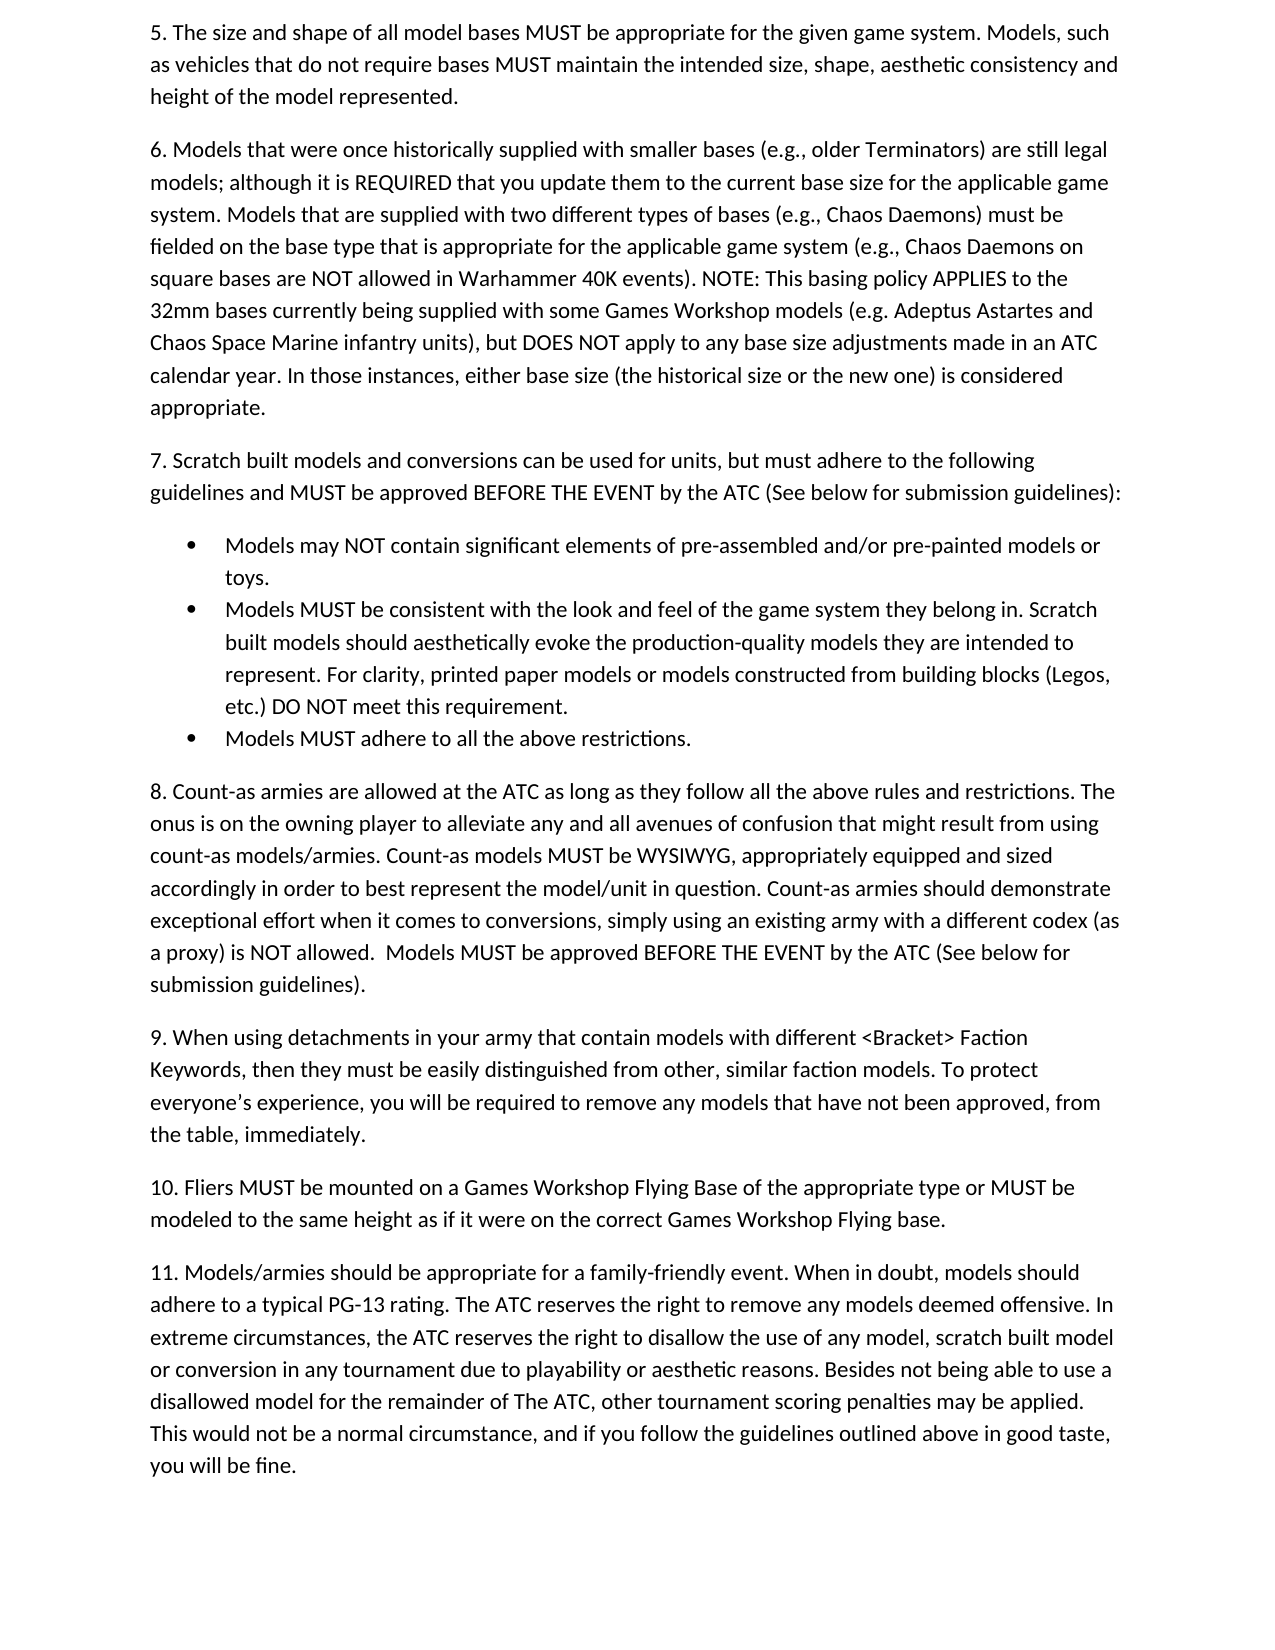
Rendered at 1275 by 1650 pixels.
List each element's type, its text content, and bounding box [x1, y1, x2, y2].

text 5. The size and shape of all model bases MUST be appropriate for the given game system. Models, such as vehicles that do not require bases MUST maintain the intended size, shape, aesthetic consistency and height of the model represented. [150, 18, 1125, 110]
text 7. Scratch built models and conversions can be used for units, but must adhere to the following guidelines and MUST be approved BEFORE THE EVENT by the ATC (See below for submission guidelines): [150, 446, 1125, 506]
list Models MUST adhere to all the above restrictions. [187, 724, 1125, 752]
text 9. When using detachments in your army that contain models with different <Bracket> Faction Keywords, then they must be easily distinguished from other, similar faction models. To protect everyone’s experience, you will be required to remove any models that have not been approved, from the table, immediately. [150, 1023, 1125, 1148]
list Models may NOT contain significant elements of pre-assembled and/or pre-painted models or toys. [187, 531, 1125, 591]
list Models MUST be consistent with the look and feel of the game system they belong in. Scratch built models should aesthetically evoke the production-quality models they are intended to represent. For clarity, printed paper models or models constructed from building blocks (Legos, etc.) DO NOT meet this requirement. [187, 596, 1125, 720]
text 8. Count-as armies are allowed at the ATC as long as they follow all the above rules and restrictions. The onus is on the owning player to alleviate any and all avenues of confusion that might result from using count-as models/armies. Count-as models MUST be WYSIWYG, appropriately equipped and sized accordingly in order to best represent the model/unit in question. Count-as armies should demonstrate exceptional effort when it comes to conversions, simply using an existing army with a different codex (as a proxy) is NOT allowed. Models MUST be approved BEFORE THE EVENT by the ATC (See below for submission guidelines). [150, 777, 1125, 998]
text 6. Models that were once historically supplied with smaller bases (e.g., older Terminators) are still legal models; although it is REQUIRED that you update them to the current base size for the applicable game system. Models that are supplied with two different types of bases (e.g., Chaos Daemons) must be fielded on the base type that is appropriate for the applicable game system (e.g., Chaos Daemons on square bases are NOT allowed in Warhammer 40K events). NOTE: This basing policy APPLIES to the 32mm bases currently being supplied with some Games Workshop models (e.g. Adeptus Astartes and Chaos Space Marine infantry units), but DOES NOT apply to any base size adjustments made in an ATC calendar year. In those instances, either base size (the historical size or the new one) is considered appropriate. [150, 135, 1125, 421]
text 10. Fliers MUST be mounted on a Games Workshop Flying Base of the appropriate type or MUST be modeled to the same height as if it were on the correct Games Workshop Flying base. [150, 1173, 1125, 1233]
text 11. Models/armies should be appropriate for a family-friendly event. When in doubt, models should adhere to a typical PG-13 rating. The ATC reserves the right to remove any models deemed offensive. In extreme circumstances, the ATC reserves the right to disallow the use of any model, scratch built model or conversion in any tournament due to playability or aesthetic reasons. Besides not being able to use a disallowed model for the remainder of The ATC, other tournament scoring penalties may be applied. This would not be a normal circumstance, and if you follow the guidelines outlined above in good taste, you will be fine. [150, 1258, 1125, 1479]
